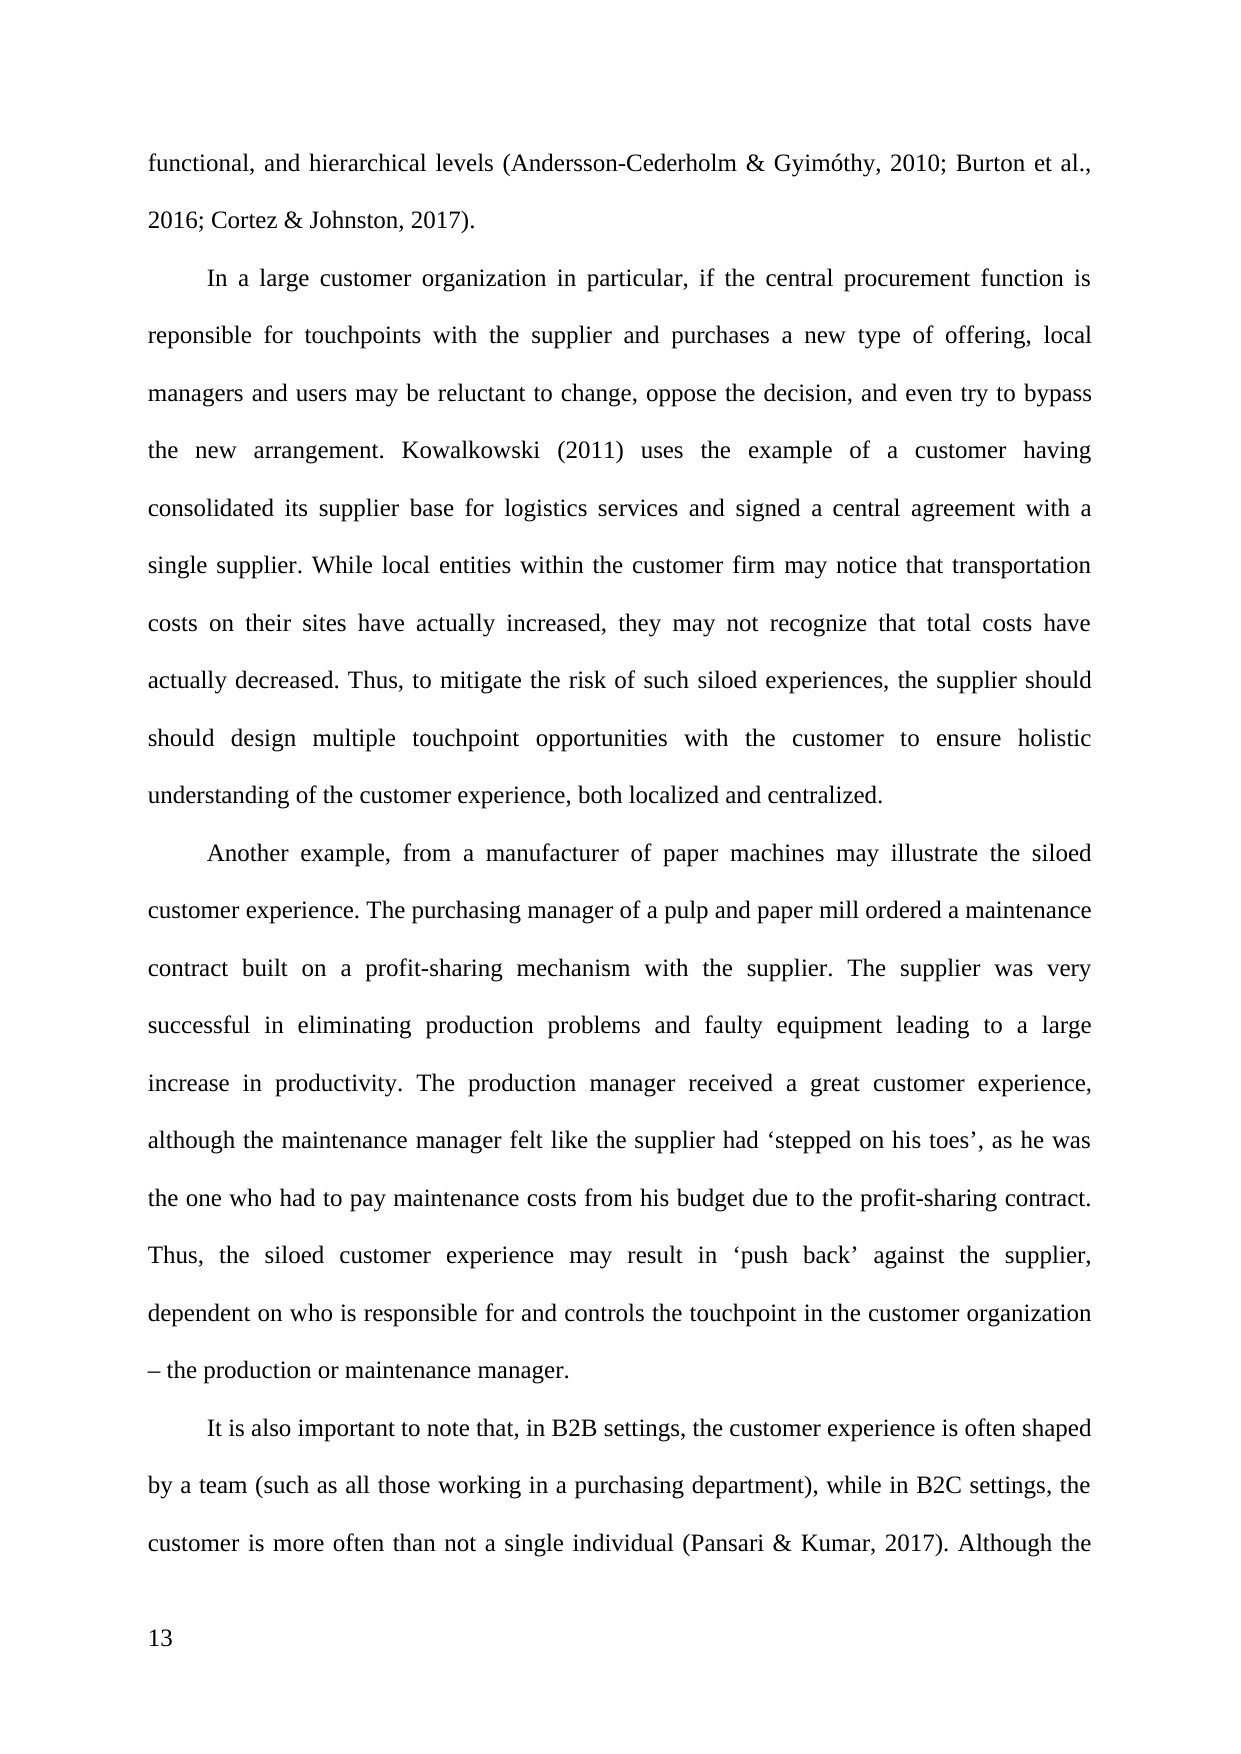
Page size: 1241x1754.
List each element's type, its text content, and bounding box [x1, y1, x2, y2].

text In a large customer organization in particular, if the central procurement function is reponsible for touchpoints with the supplier and purchases a new type of offering, local managers and users may be reluctant to change, oppose the decision, and even try to bypass the new arrangement. Kowalkowski (2011) uses the example of a customer having consolidated its supplier base for logistics services and signed a central agreement with a single supplier. While local entities within the customer firm may notice that transportation costs on their sites have actually increased, they may not recognize that total costs have actually decreased. Thus, to mitigate the risk of such siloed experiences, the supplier should should design multiple touchpoint opportunities with the customer to ensure holistic understanding of the customer experience, both localized and centralized. [148, 263, 1093, 809]
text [148, 148, 1093, 234]
text Another example, from a manufacturer of paper machines may illustrate the siloed customer experience. The purchasing manager of a pulp and paper mill ordered a maintenance contract built on a profit-sharing mechanism with the supplier. The supplier was very successful in eliminating production problems and faulty equipment leading to a large increase in productivity. The production manager received a great customer experience, although the maintenance manager felt like the supplier had ‘stepped on his toes’, as he was the one who had to pay maintenance costs from his budget due to the profit-sharing contract. Thus, the siloed customer experience may result in ‘push back’ against the supplier, dependent on who is responsible for and controls the touchpoint in the customer organization – the production or maintenance manager. [148, 838, 1093, 1384]
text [148, 1413, 1093, 1556]
